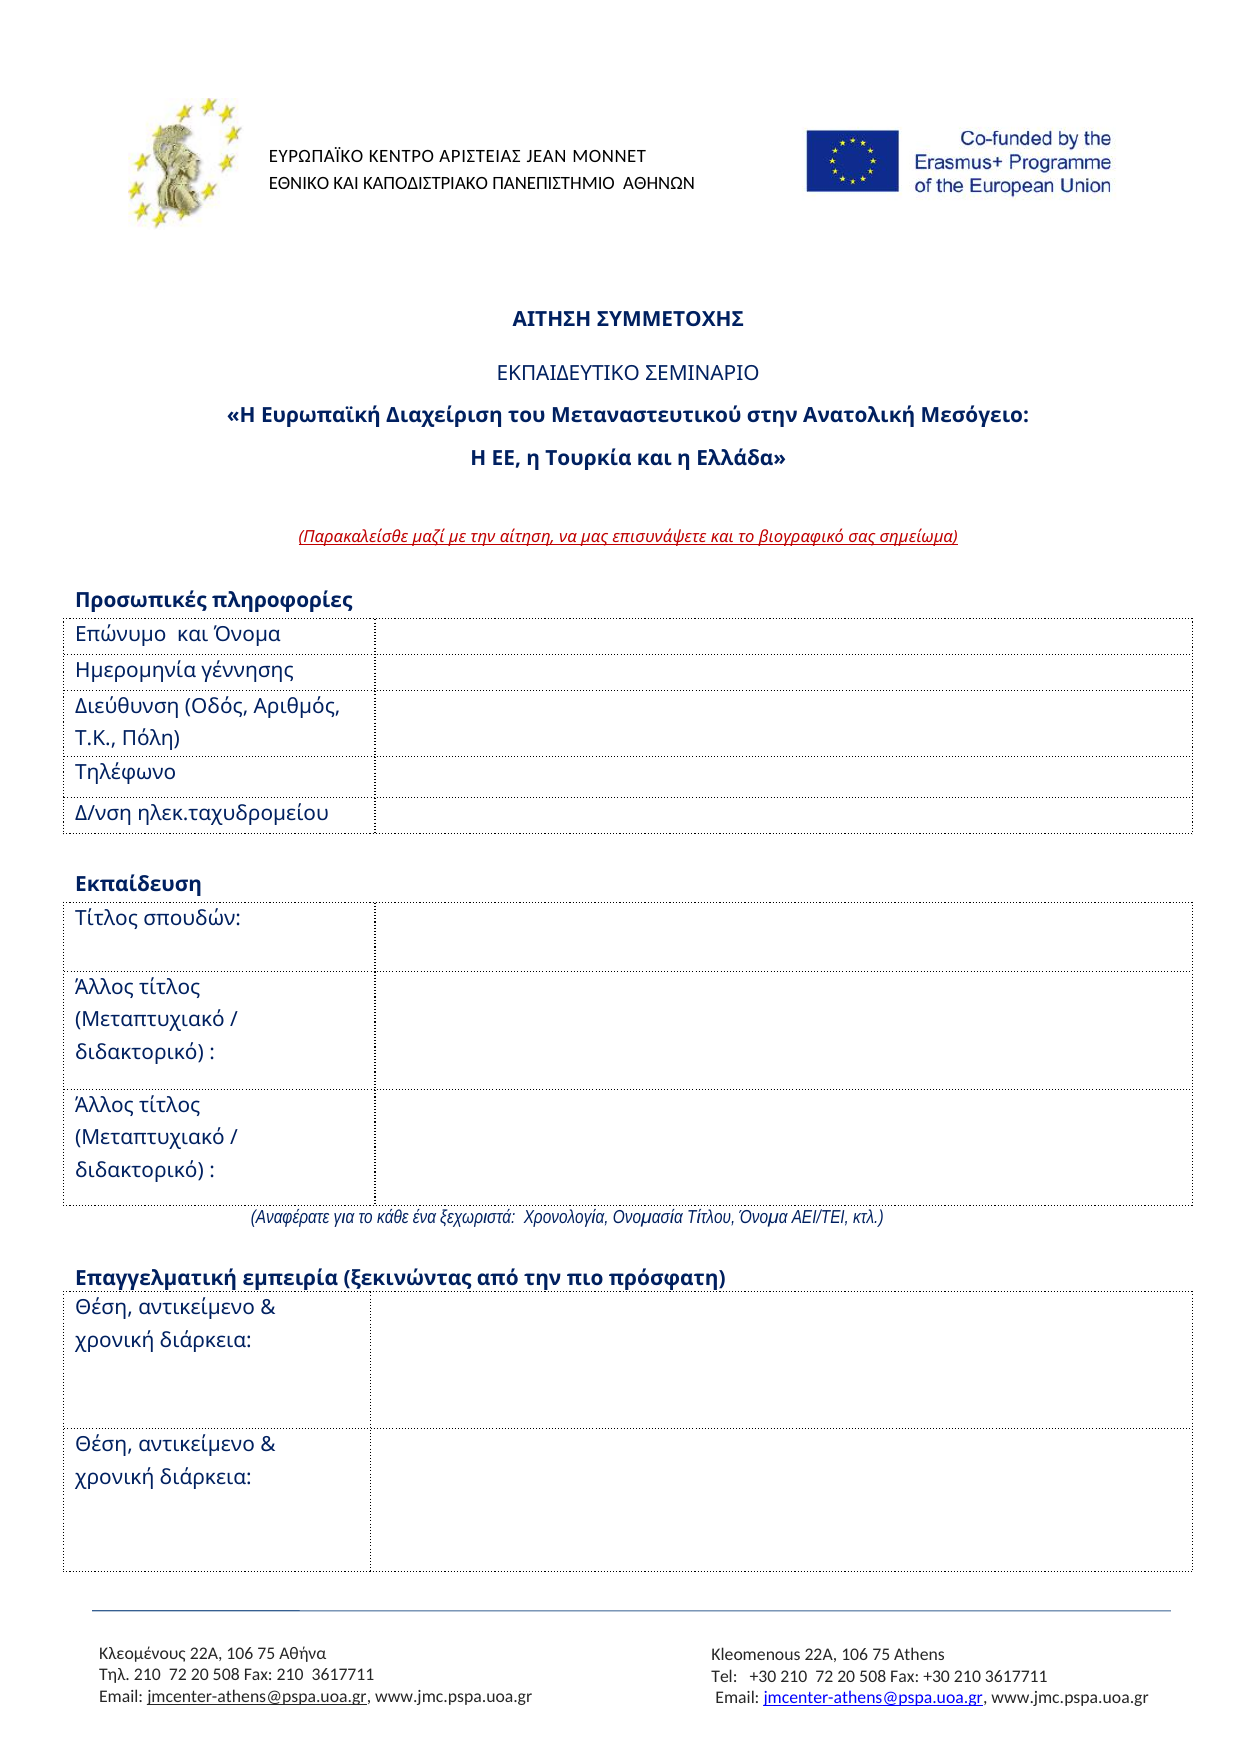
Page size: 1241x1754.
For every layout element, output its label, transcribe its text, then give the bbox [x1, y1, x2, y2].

table_cell [375, 756, 1192, 797]
table_cell Τηλέφωνο [64, 756, 375, 797]
table_header [375, 902, 1192, 971]
subtitle (Αναφέρατε για το κάθε ένα ξεχωριστά: Χρονολογία, Ονομασία Τίτλου, Όνομα ΑΕΙ/ΤΕΙ, κτλ.) [75, 1206, 1169, 1228]
text «Η Ευρωπαϊκή Διαχείριση του Μεταναστευτικού στην Ανατολική Μεσόγειο: [75, 400, 1181, 429]
table_header Επώνυμο και Όνομα [64, 618, 375, 654]
text Επαγγελματική εμπειρία (ξεκινώντας από την πιο πρόσφατη) [75, 1263, 1166, 1291]
table_cell Διεύθυνση (Οδός, Αριθμός, Τ.Κ., Πόλη) [64, 690, 375, 756]
text (Παρακαλείσθε μαζί με την αίτηση, να μας επισυνάψετε και το βιογραφικό σας σημείωμα) [75, 524, 1181, 547]
table_header Θέση, αντικείμενο & χρονική διάρκεια: [64, 1291, 370, 1428]
picture [128, 98, 244, 230]
table_cell [375, 1089, 1192, 1205]
table_cell Θέση, αντικείμενο & χρονική διάρκεια: [64, 1428, 370, 1571]
text ΕΚΠΑΙΔΕΥΤΙΚΟ ΣΕΜΙΝΑΡΙΟ [75, 358, 1181, 386]
table_cell Ημερομηνία γέννησης [64, 654, 375, 690]
table_cell [370, 1428, 1192, 1571]
table_cell [375, 971, 1192, 1089]
table_cell Άλλος τίτλος (Μεταπτυχιακό / διδακτορικό) : [64, 1089, 375, 1205]
table_header [370, 1291, 1192, 1428]
table_cell Άλλος τίτλος (Μεταπτυχιακό / διδακτορικό) : [64, 971, 375, 1089]
text Προσωπικές πληροφορίες [75, 586, 1181, 614]
text Εκπαίδευση [75, 869, 1181, 897]
table_cell Δ/νση ηλεκ.ταχυδρομείου [64, 797, 375, 833]
picture [787, 113, 1122, 207]
text ΑΙΤΗΣΗ ΣΥΜΜΕΤΟΧΗΣ [75, 304, 1181, 333]
text Η ΕΕ, η Τουρκία και η Ελλάδα» [75, 443, 1181, 471]
table_header [375, 618, 1192, 654]
table_cell [375, 797, 1192, 833]
table_cell [375, 690, 1192, 756]
table_cell [375, 654, 1192, 690]
table_header Τίτλος σπουδών: [64, 902, 375, 971]
